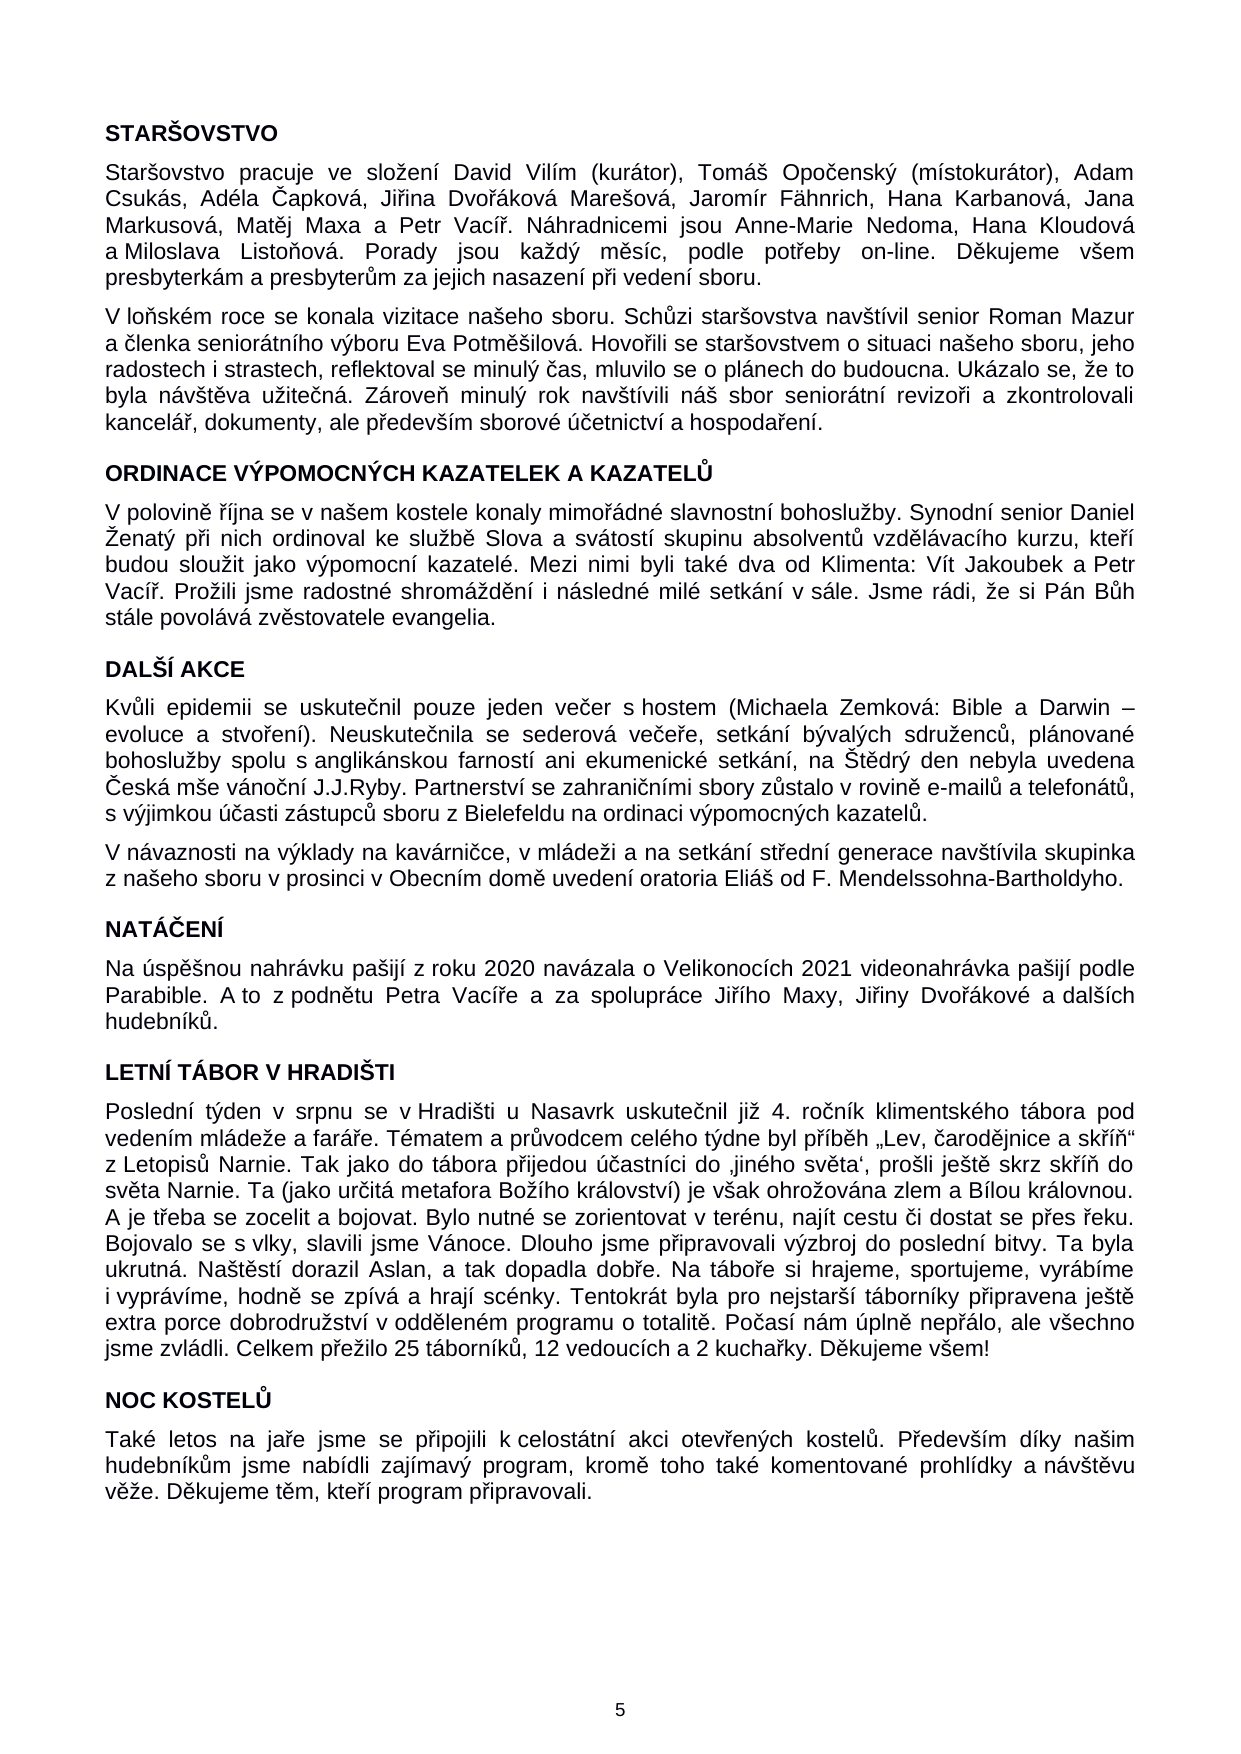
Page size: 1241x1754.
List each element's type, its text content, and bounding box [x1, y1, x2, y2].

text V loňském roce se konala vizitace našeho sboru. Schůzi staršovstva navštívil senior Roman Mazur a členka seniorátního výboru Eva Potměšilová. Hovořili se staršovstvem o situaci našeho sboru, jeho radostech i strastech, reflektoval se minulý čas, mluvilo se o plánech do budoucna. Ukázalo se, že to byla návštěva užitečná. Zároveň minulý rok navštívili náš sbor seniorátní revizoři a zkontrolovali kancelář, dokumenty, ale především sborové účetnictví a hospodaření. [105, 303, 1135, 435]
text Také letos na jaře jsme se připojili k celostátní akci otevřených kostelů. Především díky našim hudebníkům jsme nabídli zajímavý program, kromě toho také komentované prohlídky a návštěvu věže. Děkujeme těm, kteří program připravovali. [105, 1426, 1135, 1504]
text DALŠÍ AKCE [105, 656, 1135, 682]
text ORDINACE VÝPOMOCNÝCH KAZATELEK A KAZATELŮ [105, 460, 1135, 486]
text Staršovstvo pracuje ve složení David Vilím (kurátor), Tomáš Opočenský (místokurátor), Adam Csukás, Adéla Čapková, Jiřina Dvořáková Marešová, Jaromír Fähnrich, Hana Karbanová, Jana Markusová, Matěj Maxa a Petr Vacíř. Náhradnicemi jsou Anne-Marie Nedoma, Hana Kloudová a Miloslava Listoňová. Porady jsou každý měsíc, podle potřeby on-line. Děkujeme všem presbyterkám a presbyterům za jejich nasazení při vedení sboru. [105, 159, 1135, 291]
text NOC KOSTELŮ [105, 1387, 1135, 1413]
text V návaznosti na výklady na kavárničce, v mládeži a na setkání střední generace navštívila skupinka z našeho sboru v prosinci v Obecním domě uvedení oratoria Eliáš od F. Mendelssohna-Bartholdyho. [105, 839, 1135, 891]
text NATÁČENÍ [105, 916, 1135, 943]
text Na úspěšnou nahrávku pašijí z roku 2020 navázala o Velikonocích 2021 videonahrávka pašijí podle Parabible. A to z podnětu Petra Vacíře a za spolupráce Jiřího Maxy, Jiřiny Dvořákové a dalších hudebníků. [105, 955, 1135, 1034]
text STARŠOVSTVO [105, 120, 1135, 146]
text V polovině října se v našem kostele konaly mimořádné slavnostní bohoslužby. Synodní senior Daniel Ženatý při nich ordinoval ke službě Slova a svátostí skupinu absolventů vzdělávacího kurzu, kteří budou sloužit jako výpomocní kazatelé. Mezi nimi byli také dva od Klimenta: Vít Jakoubek a Petr Vacíř. Prožili jsme radostné shromáždění i následné milé setkání v sále. Jsme rádi, že si Pán Bůh stále povolává zvěstovatele evangelia. [105, 499, 1135, 631]
text LETNÍ TÁBOR V HRADIŠTI [105, 1059, 1135, 1086]
text Poslední týden v srpnu se v Hradišti u Nasavrk uskutečnil již 4. ročník klimentského tábora pod vedením mládeže a faráře. Tématem a průvodcem celého týdne byl příběh „Lev, čarodějnice a skříň“ z Letopisů Narnie. Tak jako do tábora přijedou účastníci do ‚jiného světa‘, prošli ještě skrz skříň do světa Narnie. Ta (jako určitá metafora Božího království) je však ohrožována zlem a Bílou královnou. A je třeba se zocelit a bojovat. Bylo nutné se zorientovat v terénu, najít cestu či dostat se přes řeku. Bojovalo se s vlky, slavili jsme Vánoce. Dlouho jsme připravovali výzbroj do poslední bitvy. Ta byla ukrutná. Naštěstí dorazil Aslan, a tak dopadla dobře. Na táboře si hrajeme, sportujeme, vyrábíme i vyprávíme, hodně se zpívá a hrají scénky. Tentokrát byla pro nejstarší táborníky připravena ještě extra porce dobrodružství v odděleném programu o totalitě. Počasí nám úplně nepřálo, ale všechno jsme zvládli. Celkem přežilo 25 táborníků, 12 vedoucích a 2 kuchařky. Děkujeme všem! [105, 1098, 1135, 1362]
text Kvůli epidemii se uskutečnil pouze jeden večer s hostem (Michaela Zemková: Bible a Darwin – evoluce a stvoření). Neuskutečnila se sederová večeře, setkání bývalých sdruženců, plánované bohoslužby spolu s anglikánskou farností ani ekumenické setkání, na Štědrý den nebyla uvedena Česká mše vánoční J.J.Ryby. Partnerství se zahraničními sbory zůstalo v rovině e-mailů a telefonátů, s výjimkou účasti zástupců sboru z Bielefeldu na ordinaci výpomocných kazatelů. [105, 694, 1135, 826]
